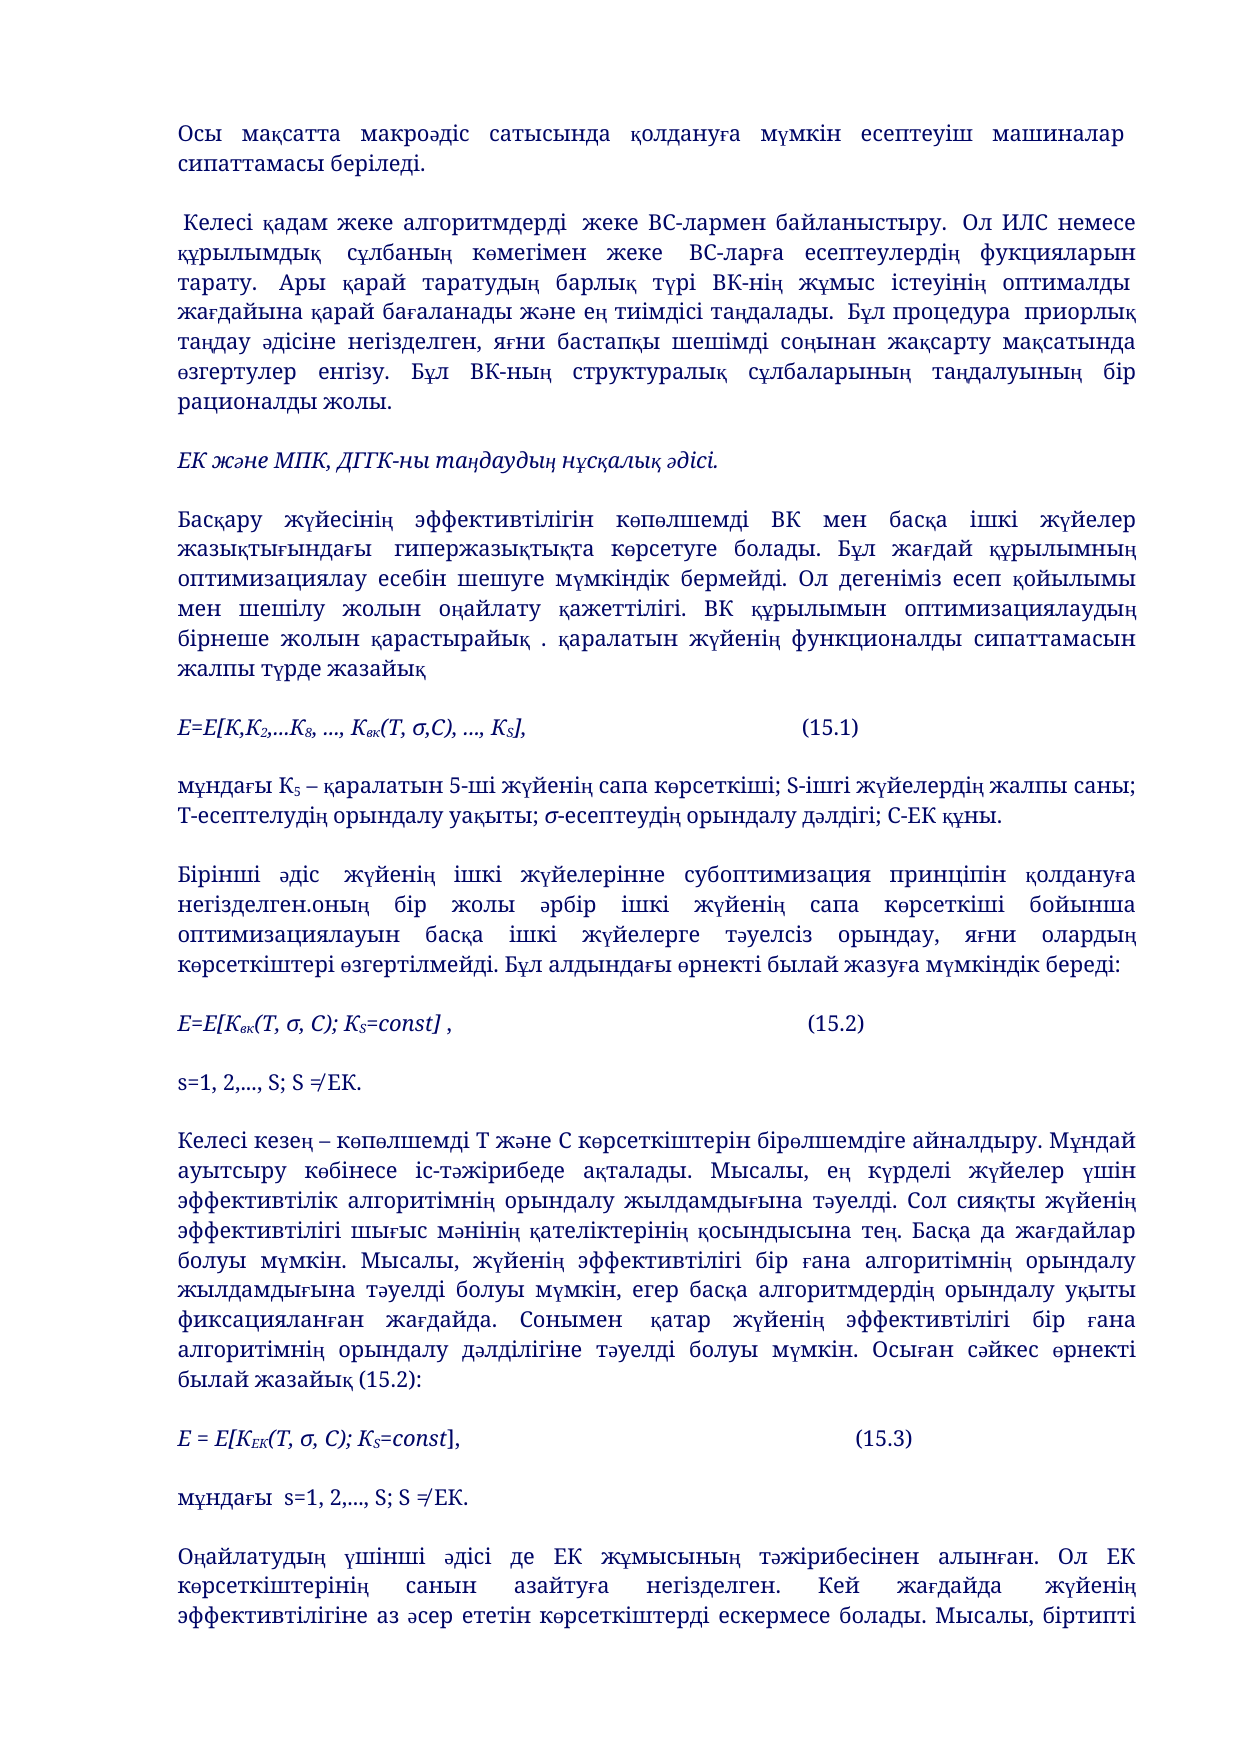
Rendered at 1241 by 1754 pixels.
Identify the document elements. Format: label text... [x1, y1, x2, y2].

text Басқару жүйесінің эффективтілігін көпөлшемді ВК мен басқа ішкі жүйелер жазықтығындағы гипержазықтықта көрсетуге болады. Бұл жағдай құрылымның оптимизациялау есебін шешуге мүмкіндік бермейді. Ол дегеніміз есеп қойылымы мен шешілу жолын оңайлату қажеттілігі. ВК құрылымын оптимизациялаудың бірнеше жолын қарастырайық . қаралатын жүйенің функционалды сипаттамасын жалпы түрде жазайық [177, 503, 1136, 682]
text Келесі кезең – көпөлшемді Т және С көрсеткіштерін бірөлшемдіге айналдыру. Мұндай ауытсыру көбінесе іс-тәжірибеде ақталады. Мысалы, ең күрделі жүйелер үшін эффективтілік алгоритімнің орындалу жылдамдығына тәуелді. Сол сияқты жүйенің эффективтілігі шығыс мәнінің қателіктерінің қосындысына тең. Басқа да жағдайлар болуы мүмкін. Мысалы, жүйенің эффективтілігі бір ғана алгоритімнің орындалу жылдамдығына тәуелді болуы мүмкін, егер басқа алгоритмдердің орындалу уқыты фиксацияланған жағдайда. Сонымен қатар жүйенің эффективтілігі бір ғана алгоритімнің орындалу дәлділігіне тәуелді болуы мүмкін. Осыған сәйкес өрнекті былай жазайық (15.2): [177, 1125, 1136, 1393]
text s=1, 2,..., S; S ≠ ЕК. [177, 1066, 1136, 1096]
text Бірінші әдіс жүйенің ішкі жүйелерінне субоптимизация принціпін қолдануға негізделген.оның бір жолы әрбір ішкі жүйенің сапа көрсеткіші бойынша оптимизациялауын басқа ішкі жүйелерге тәуелсіз орындау, яғни олардың көрсеткіштері өзгертілмейді. Бұл алдындағы өрнекті былай жазуға мүмкіндік береді: [177, 859, 1136, 978]
text мұндағы К5 – қаралатын 5-ші жүйенің сапа көрсеткіші; S-ішrі жүйелердің жалпы саны; Т-есептелудің орындалу уақыты; σ-есептеудің орындалу дәлдігі; С-ЕК құны. [177, 770, 1136, 830]
text Е=Е[К,К2,...К8, ..., Квк(Т, σ,С), ..., КS], (15.1) [177, 711, 1136, 741]
text Е = Е[КЕК(Т, σ, С); КS=const], (15.3) [177, 1423, 1136, 1452]
text Е=Е[Квк(Т, σ, С); КS=const] , (15.2) [177, 1007, 1136, 1037]
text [177, 118, 1136, 178]
text мұндағы s=1, 2,..., S; S ≠ ЕК. [177, 1482, 1136, 1511]
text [177, 1541, 1136, 1630]
text ЕК және МПК, ДГГК-ны таңдаудың нұсқалық әдісі. [177, 444, 1136, 474]
text Келесі қадам жеке алгоритмдерді жеке ВС-лармен байланыстыру. Ол ИЛС немесе құрылымдық сұлбаның көмегімен жеке ВС-ларға есептеулердің фукцияларын тарату. Ары қарай таратудың барлық түрі ВК-нің жұмыс істеуінің оптималды жағдайына қарай бағаланады және ең тиімдісі таңдалады. Бұл процедура приорлық таңдау әдісіне негізделген, яғни бастапқы шешімді соңынан жақсарту мақсатында өзгертулер енгізу. Бұл ВК-ның структуралық сұлбаларының таңдалуының бір рационалды жолы. [177, 207, 1136, 415]
